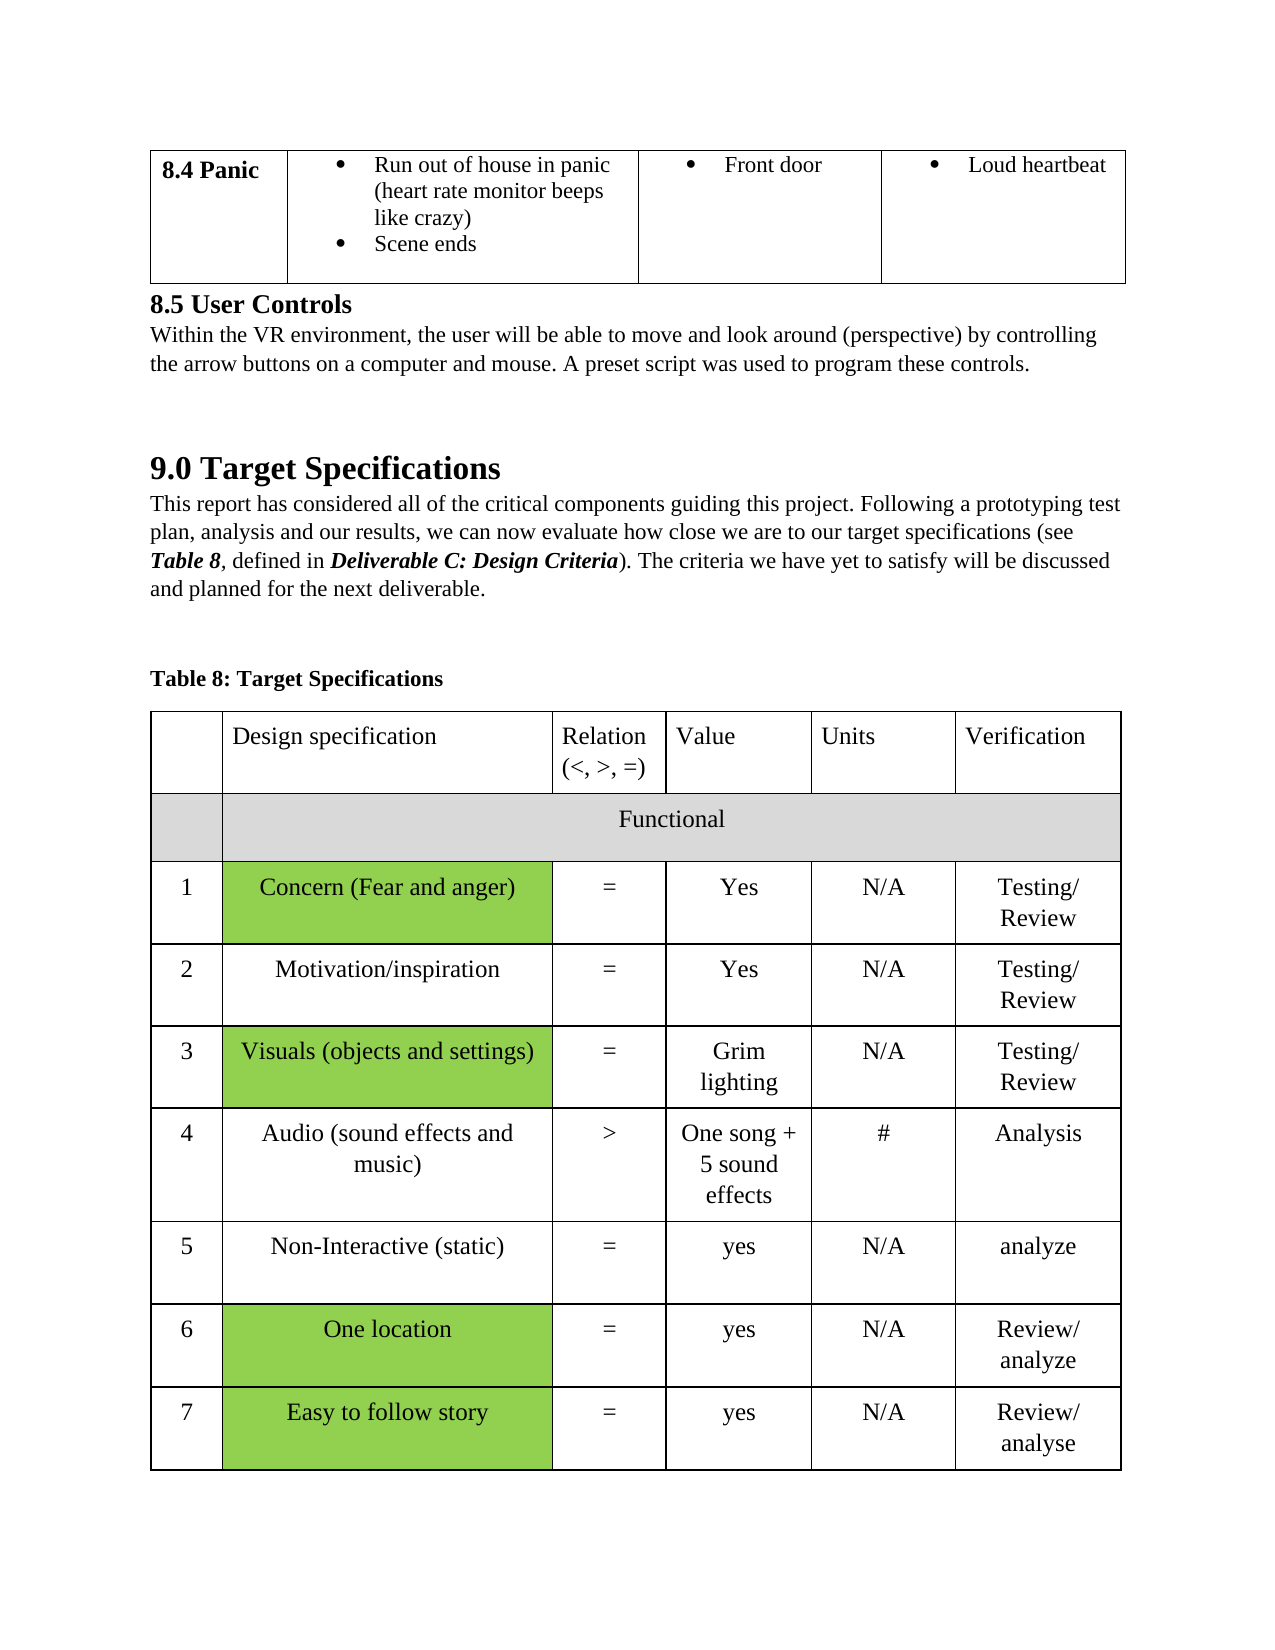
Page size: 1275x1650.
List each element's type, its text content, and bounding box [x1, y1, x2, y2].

table_cell Analysis [956, 1109, 1120, 1221]
table_cell One location [223, 1305, 552, 1386]
table_header Design specification [223, 712, 552, 793]
table_cell = [553, 1305, 665, 1386]
table_cell Review/ analyse [956, 1388, 1120, 1469]
table_header [152, 712, 222, 793]
table_cell 4 [152, 1109, 222, 1221]
table_cell Testing/Review [956, 862, 1120, 943]
text This report has considered all of the critical components guiding this project. Following a prototyping test plan, analysis and our results, we can now evaluate how close we are to our target specifications (see Table 8, defined in Deliverable C: Design Criteria). The criteria we have yet to satisfy will be discussed and planned for the next deliverable. [150, 490, 1125, 602]
table_header Verification [956, 712, 1120, 793]
text Within the VR environment, the user will be able to move and look around (perspective) by controlling the arrow buttons on a computer and mouse. A preset script was used to program these controls. [150, 322, 1125, 376]
table_cell 6 [152, 1305, 222, 1386]
subtitle 9.0 Target Specifications [150, 448, 1125, 487]
table_cell N/A [812, 945, 955, 1025]
table_cell = [553, 1388, 665, 1469]
table_cell yes [667, 1388, 811, 1469]
table_cell 1 [152, 862, 222, 943]
table_cell # [812, 1109, 955, 1221]
table_cell Grim lighting [667, 1027, 811, 1107]
table_cell Testing/Review [956, 945, 1120, 1025]
table_cell Yes [667, 862, 811, 943]
table_header Value [667, 712, 811, 793]
table_cell Run out of house in panic (heart rate monitor beeps like crazy) Scene ends [288, 151, 638, 283]
table_cell N/A [812, 862, 955, 943]
table_cell 8.4 Panic [151, 151, 287, 283]
table_cell yes [667, 1305, 811, 1386]
table_cell analyze [956, 1222, 1120, 1303]
table_header Relation (<, >, =) [553, 712, 665, 793]
table_cell 2 [152, 945, 222, 1025]
table_cell Concern (Fear and anger) [223, 862, 552, 943]
table_cell 3 [152, 1027, 222, 1107]
table_cell N/A [812, 1222, 955, 1303]
table_cell One song + 5 sound effects [667, 1109, 811, 1221]
table_cell N/A [812, 1388, 955, 1469]
subtitle 8.5 User Controls [150, 288, 1125, 319]
table_cell Review/ analyze [956, 1305, 1120, 1386]
table_cell = [553, 862, 665, 943]
table_cell = [553, 1222, 665, 1303]
table_cell Testing/Review [956, 1027, 1120, 1107]
table_cell yes [667, 1222, 811, 1303]
table_cell = [553, 945, 665, 1025]
table_cell Loud heartbeat [882, 151, 1125, 283]
table_cell Easy to follow story [223, 1388, 552, 1469]
table_cell > [553, 1109, 665, 1221]
table_cell [152, 794, 222, 861]
table_cell Motivation/inspiration [223, 945, 552, 1025]
table_cell 5 [152, 1222, 222, 1303]
table_cell N/A [812, 1027, 955, 1107]
table_header Units [812, 712, 955, 793]
table_cell Non-Interactive (static) [223, 1222, 552, 1303]
table_cell 7 [152, 1388, 222, 1469]
text Table 8: Target Specifications [150, 665, 1125, 692]
table_cell Yes [667, 945, 811, 1025]
table_cell Functional [223, 794, 1120, 861]
table_cell N/A [812, 1305, 955, 1386]
table_cell Visuals (objects and settings) [223, 1027, 552, 1107]
table_cell = [553, 1027, 665, 1107]
table_cell Audio (sound effects and music) [223, 1109, 552, 1221]
table_cell Front door [639, 151, 881, 283]
